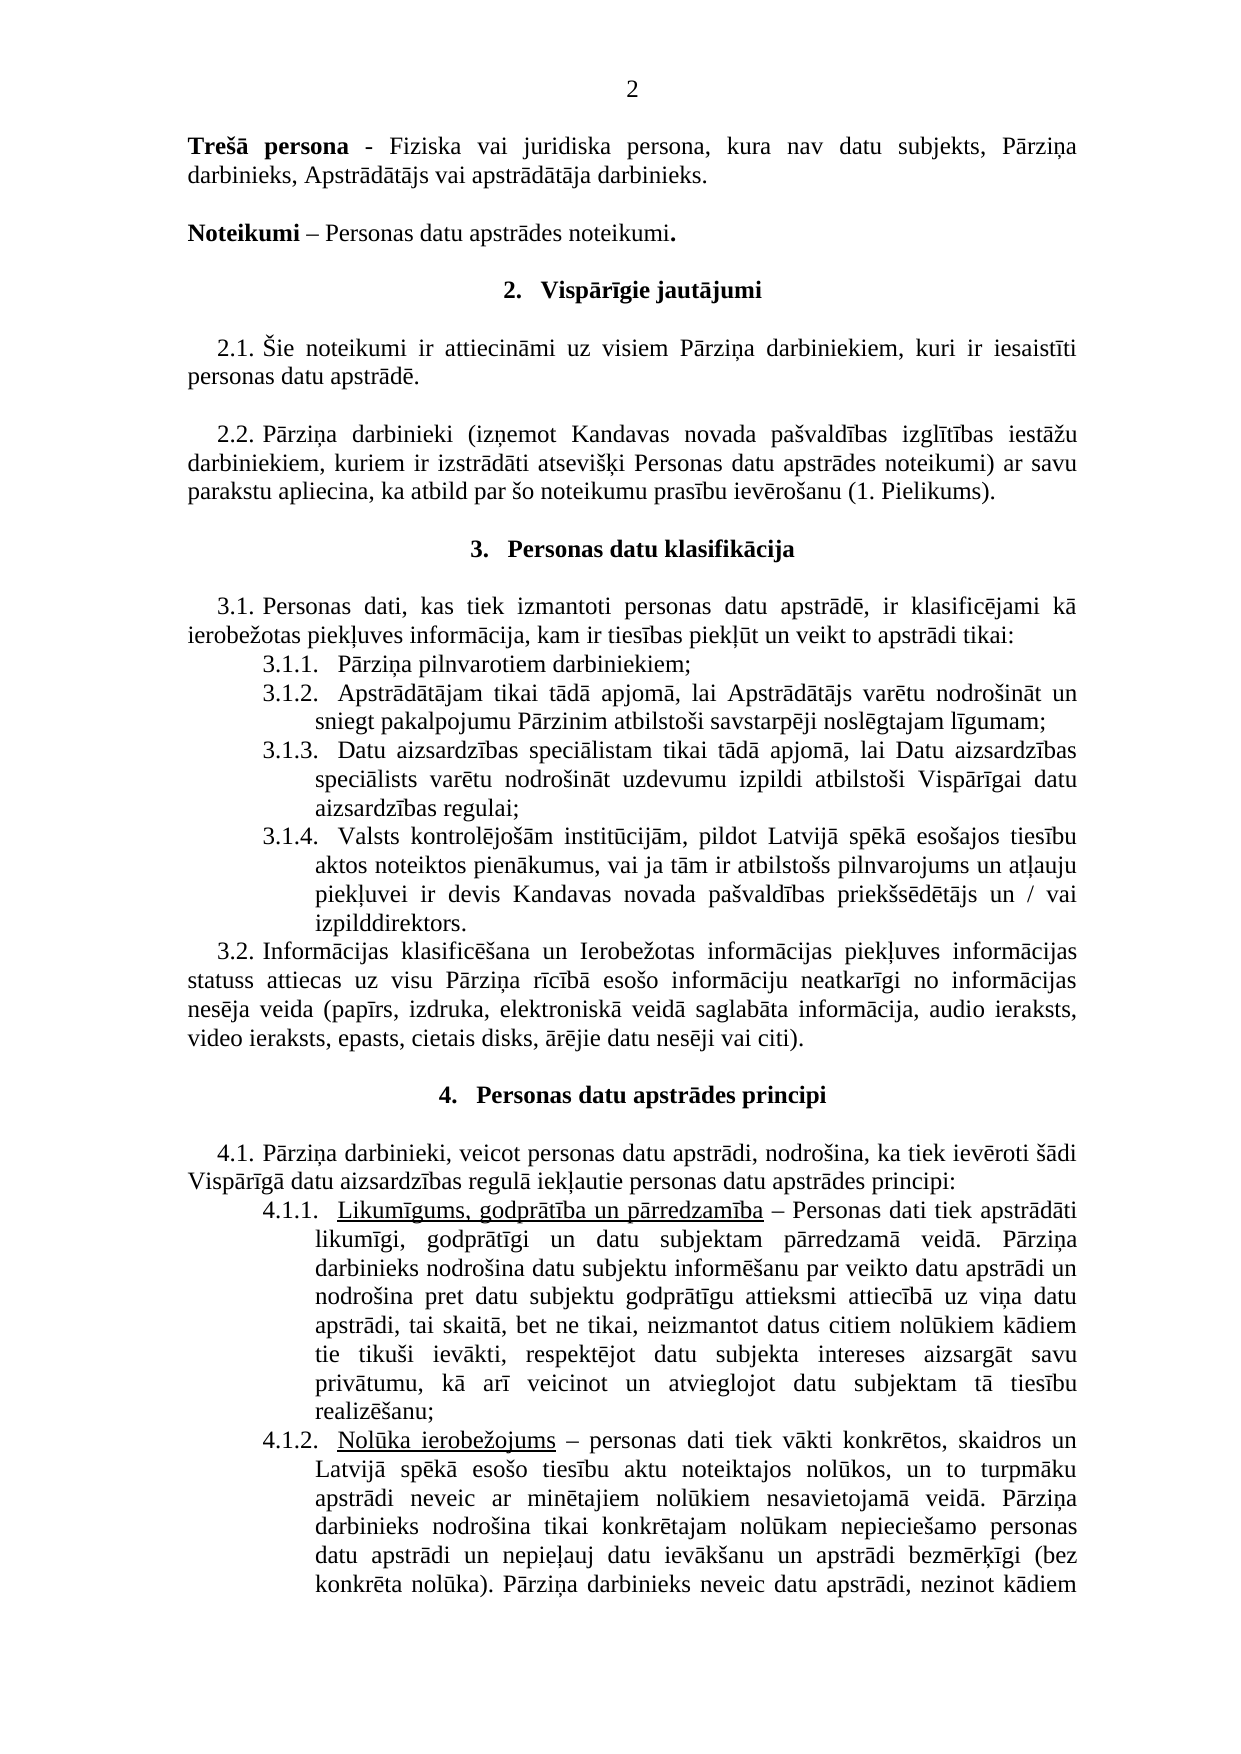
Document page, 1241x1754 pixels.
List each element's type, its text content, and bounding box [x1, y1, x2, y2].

list Personas datu klasifikācija [187, 534, 1078, 563]
list Likumīgums, godprātība un pārredzamība – Personas dati tiek apstrādāti likumīgi, godprātīgi un datu subjektam pārredzamā veidā. Pārziņa darbinieks nodrošina datu subjektu informēšanu par veikto datu apstrādi un nodrošina pret datu subjektu godprātīgu attieksmi attiecībā uz viņa datu apstrādi, tai skaitā, bet ne tikai, neizmantot datus citiem nolūkiem kādiem tie tikuši ievākti, respektējot datu subjekta intereses aizsargāt savu privātumu, kā arī veicinot un atvieglojot datu subjektam tā tiesību realizēšanu; [262, 1195, 1078, 1425]
text Trešā persona - Fiziska vai juridiska persona, kura nav datu subjekts, Pārziņa darbinieks, Apstrādātājs vai apstrādātāja darbinieks. [187, 131, 1078, 189]
list Pārziņa pilnvarotiem darbiniekiem; [262, 649, 1078, 678]
list Pārziņa darbinieki (izņemot Kandavas novada pašvaldības izglītības iestāžu darbiniekiem, kuriem ir izstrādāti atsevišķi Personas datu apstrādes noteikumi) ar savu parakstu apliecina, ka atbild par šo noteikumu prasību ievērošanu (1. Pielikums). [187, 419, 1078, 505]
list Apstrādātājam tikai tādā apjomā, lai Apstrādātājs varētu nodrošināt un sniegt pakalpojumu Pārzinim atbilstoši savstarpēji noslēgtajam līgumam; [262, 678, 1078, 735]
list Pārziņa darbinieki, veicot personas datu apstrādi, nodrošina, ka tiek ievēroti šādi Vispārīgā datu aizsardzības regulā iekļautie personas datu apstrādes principi: [187, 1138, 1078, 1195]
list Šie noteikumi ir attiecināmi uz visiem Pārziņa darbiniekiem, kuri ir iesaistīti personas datu apstrādē. [187, 333, 1078, 390]
list Vispārīgie jautājumi [187, 275, 1078, 304]
list Datu aizsardzības speciālistam tikai tādā apjomā, lai Datu aizsardzības speciālists varētu nodrošināt uzdevumu izpildi atbilstoši Vispārīgai datu aizsardzības regulai; [262, 735, 1078, 821]
list Valsts kontrolējošām institūcijām, pildot Latvijā spēkā esošajos tiesību aktos noteiktos pienākumus, vai ja tām ir atbilstošs pilnvarojums un atļauju piekļuvei ir devis Kandavas novada pašvaldības priekšsēdētājs un / vai izpilddirektors. [262, 821, 1078, 936]
text Noteikumi – Personas datu apstrādes noteikumi. [187, 218, 1078, 246]
list Personas dati, kas tiek izmantoti personas datu apstrādē, ir klasificējami kā ierobežotas piekļuves informācija, kam ir tiesības piekļūt un veikt to apstrādi tikai: [187, 591, 1078, 649]
list Informācijas klasificēšana un Ierobežotas informācijas piekļuves informācijas statuss attiecas uz visu Pārziņa rīcībā esošo informāciju neatkarīgi no informācijas nesēja veida (papīrs, izdruka, elektroniskā veidā saglabāta informācija, audio ieraksts, video ieraksts, epasts, cietais disks, ārējie datu nesēji vai citi). [187, 936, 1078, 1051]
list Personas datu apstrādes principi [187, 1080, 1078, 1109]
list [262, 1425, 1078, 1598]
